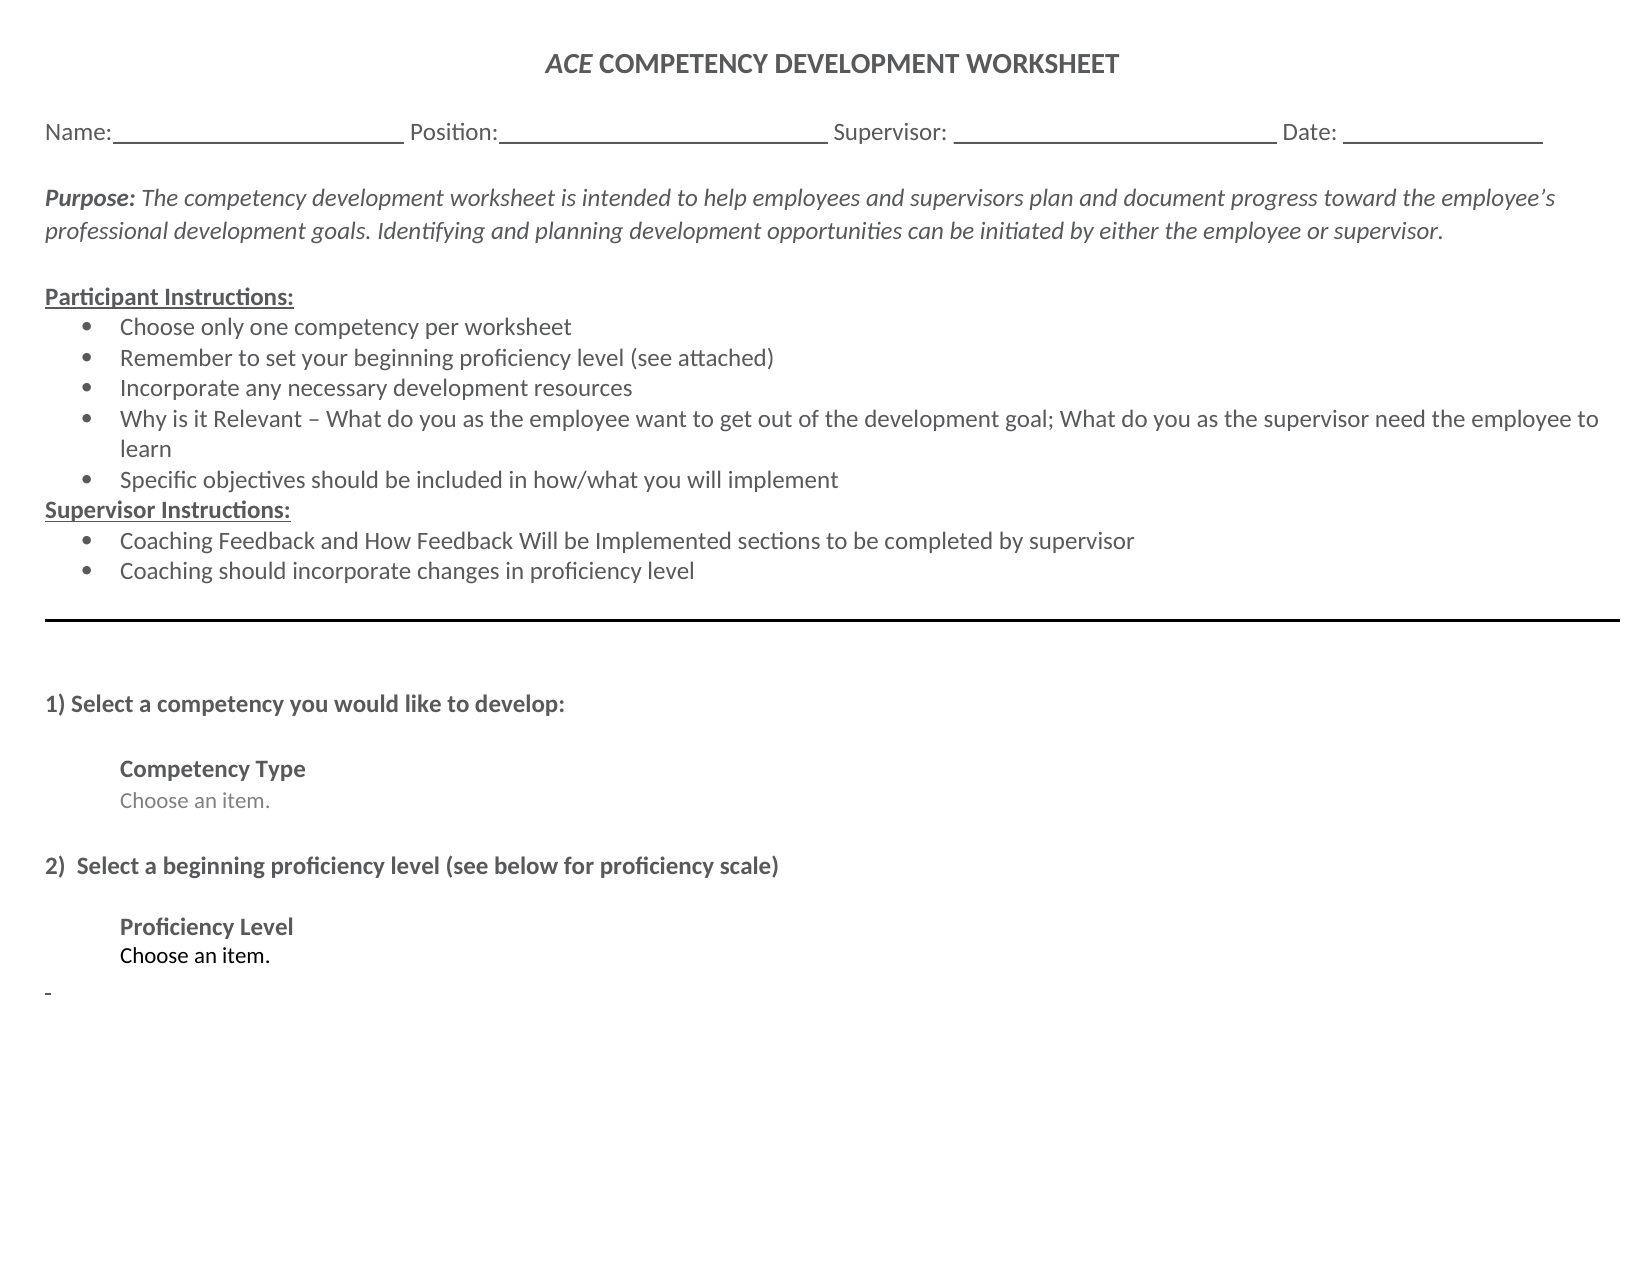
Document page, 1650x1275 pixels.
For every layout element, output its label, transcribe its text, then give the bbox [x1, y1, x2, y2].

text Proficiency Level [45, 911, 1620, 941]
text Participant Instructions: [45, 281, 1620, 311]
list Incorporate any necessary development resources [82, 372, 1620, 403]
text 1) Select a competency you would like to develop: [45, 688, 1620, 718]
text Name: _______________________ Position: __________________________ Supervisor: __________________________ Date: ________________ [45, 116, 1620, 147]
list Coaching Feedback and How Feedback Will be Implemented sections to be completed by supervisor [82, 525, 1620, 556]
list Remember to set your beginning proficiency level (see attached) [82, 342, 1620, 372]
text ACE COMPETENCY DEVELOPMENT WORKSHEET [45, 45, 1620, 81]
text Competency Type [45, 753, 1620, 784]
list Choose only one competency per worksheet [82, 311, 1620, 342]
list Specific objectives should be included in how/what you will implement [82, 464, 1620, 494]
list Coaching should incorporate changes in proficiency level [82, 556, 1620, 586]
list Why is it Relevant – What do you as the employee want to get out of the development goal; What do you as the supervisor need the employee to learn [82, 403, 1620, 464]
text Purpose: The competency development worksheet is intended to help employees and supervisors plan and document progress toward the employee’s professional development goals. Identifying and planning development opportunities can be initiated by either the employee or supervisor. [45, 182, 1620, 246]
text Supervisor Instructions: [45, 494, 1620, 525]
text 2) Select a beginning proficiency level (see below for proficiency scale) [45, 850, 1620, 880]
